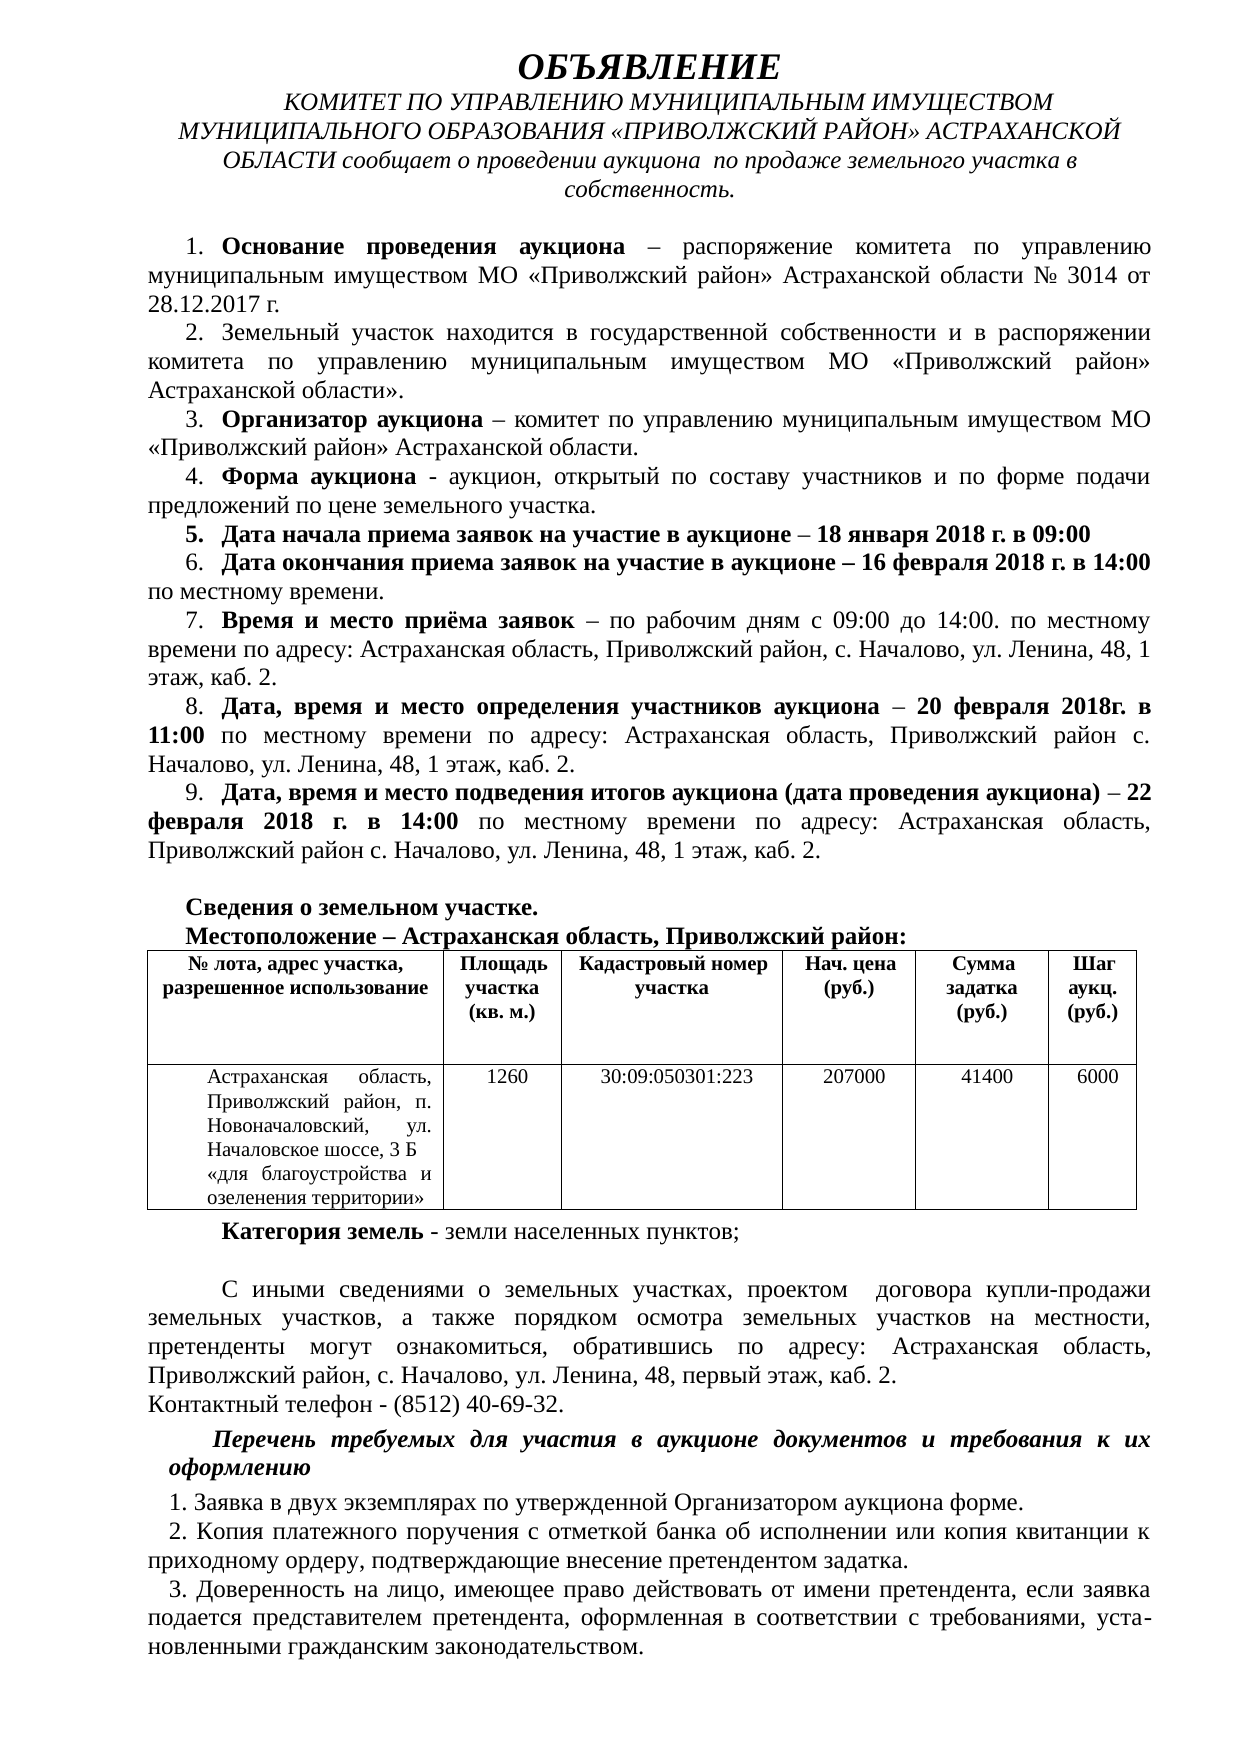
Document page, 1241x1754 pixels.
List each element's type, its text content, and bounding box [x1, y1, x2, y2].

list Организатор аукциона – комитет по управлению муниципальным имуществом МО «Приволжский район» Астраханской области. [148, 404, 1152, 461]
list Дата, время и место подведения итогов аукциона (дата проведения аукциона) – 22 февраля 2018 г. в 14:00 по местному времени по адресу: Астраханская область, Приволжский район с. Началово, ул. Ленина, 48, 1 этаж, каб. 2. [148, 777, 1152, 864]
list Местоположение – Астраханская область, Приволжский район: [148, 921, 1152, 950]
list Форма аукциона - аукцион, открытый по составу участников и по форме подачи предложений по цене земельного участка. [148, 461, 1152, 519]
text Категория земель - земли населенных пунктов; [148, 1216, 1152, 1245]
text С иными сведениями о земельных участках, проектом договора купли-продажи земельных участков, а также порядком осмотра земельных участков на местности, претенденты могут ознакомиться, обратившись по адресу: Астраханская область, Приволжский район, с. Началово, ул. Ленина, 48, первый этаж, каб. 2. [148, 1274, 1152, 1389]
table_cell 207000 [783, 1065, 915, 1209]
table_header Сумма задатка (руб.) [916, 951, 1048, 1063]
text Контактный телефон - (8512) 40-69-32. [148, 1389, 1152, 1417]
list Основание проведения аукциона – распоряжение комитета по управлению муниципальным имуществом МО «Приволжский район» Астраханской области № 3014 от 28.12.2017 г. [148, 231, 1152, 317]
table_header Нач. цена (руб.) [783, 951, 915, 1063]
text 3. Доверенность на лицо, имеющее право действовать от имени претендента, если заявка подается представителем претендента, оформленная в соответствии с требованиями, установленными гражданским законодательством. [148, 1574, 1152, 1660]
table_cell 30:09:050301:223 [562, 1065, 782, 1209]
list Земельный участок находится в государственной собственности и в распоряжении комитета по управлению муниципальным имуществом МО «Приволжский район» Астраханской области». [148, 317, 1152, 404]
text ОБЪЯВЛЕНИЕ [148, 44, 1152, 87]
table_header № лота, адрес участка, разрешенное использование [148, 951, 443, 1063]
text КОМИТЕТ ПО УПРАВЛЕНИЮ МУНИЦИПАЛЬНЫМ ИМУЩЕСТВОМ МУНИЦИПАЛЬНОГО ОБРАЗОВАНИЯ «ПРИВОЛЖСКИЙ РАЙОН» АСТРАХАНСКОЙ ОБЛАСТИ сообщает о проведении аукциона по продаже земельного участка в собственность. [148, 87, 1152, 202]
text 1. Заявка в двух экземплярах по утвержденной Организатором аукциона форме. [148, 1487, 1152, 1516]
text Перечень требуемых для участия в аукционе документов и требования к их оформлению [168, 1424, 1152, 1481]
table_cell Астраханская область, Приволжский район, п. Новоначаловский, ул. Началовское шоссе, 3 Б «для благоустройства и озеленения территории» [148, 1065, 443, 1209]
text 2. Копия платежного поручения с отметкой банка об исполнении или копия квитанции к приходному ордеру, подтверждающие внесение претендентом задатка. [148, 1516, 1152, 1574]
table_header Шаг аукц. (руб.) [1049, 951, 1136, 1063]
list Дата, время и место определения участников аукциона – 20 февраля 2018г. в 11:00 по местному времени по адресу: Астраханская область, Приволжский район с. Началово, ул. Ленина, 48, 1 этаж, каб. 2. [148, 691, 1152, 777]
table_cell 41400 [916, 1065, 1048, 1209]
table_header Кадастровый номер участка [562, 951, 782, 1063]
table_cell 6000 [1049, 1065, 1136, 1209]
table_cell 1260 [444, 1065, 561, 1209]
table_header Площадь участка (кв. м.) [444, 951, 561, 1063]
list Дата окончания приема заявок на участие в аукционе – 16 февраля 2018 г. в 14:00 по местному времени. [148, 547, 1152, 605]
list Время и место приёма заявок – по рабочим дням с 09:00 до 14:00. по местному времени по адресу: Астраханская область, Приволжский район, с. Началово, ул. Ленина, 48, 1 этаж, каб. 2. [148, 605, 1152, 691]
list Сведения о земельном участке. [185, 892, 1152, 921]
list Дата начала приема заявок на участие в аукционе – 18 января 2018 г. в 09:00 [148, 519, 1152, 547]
